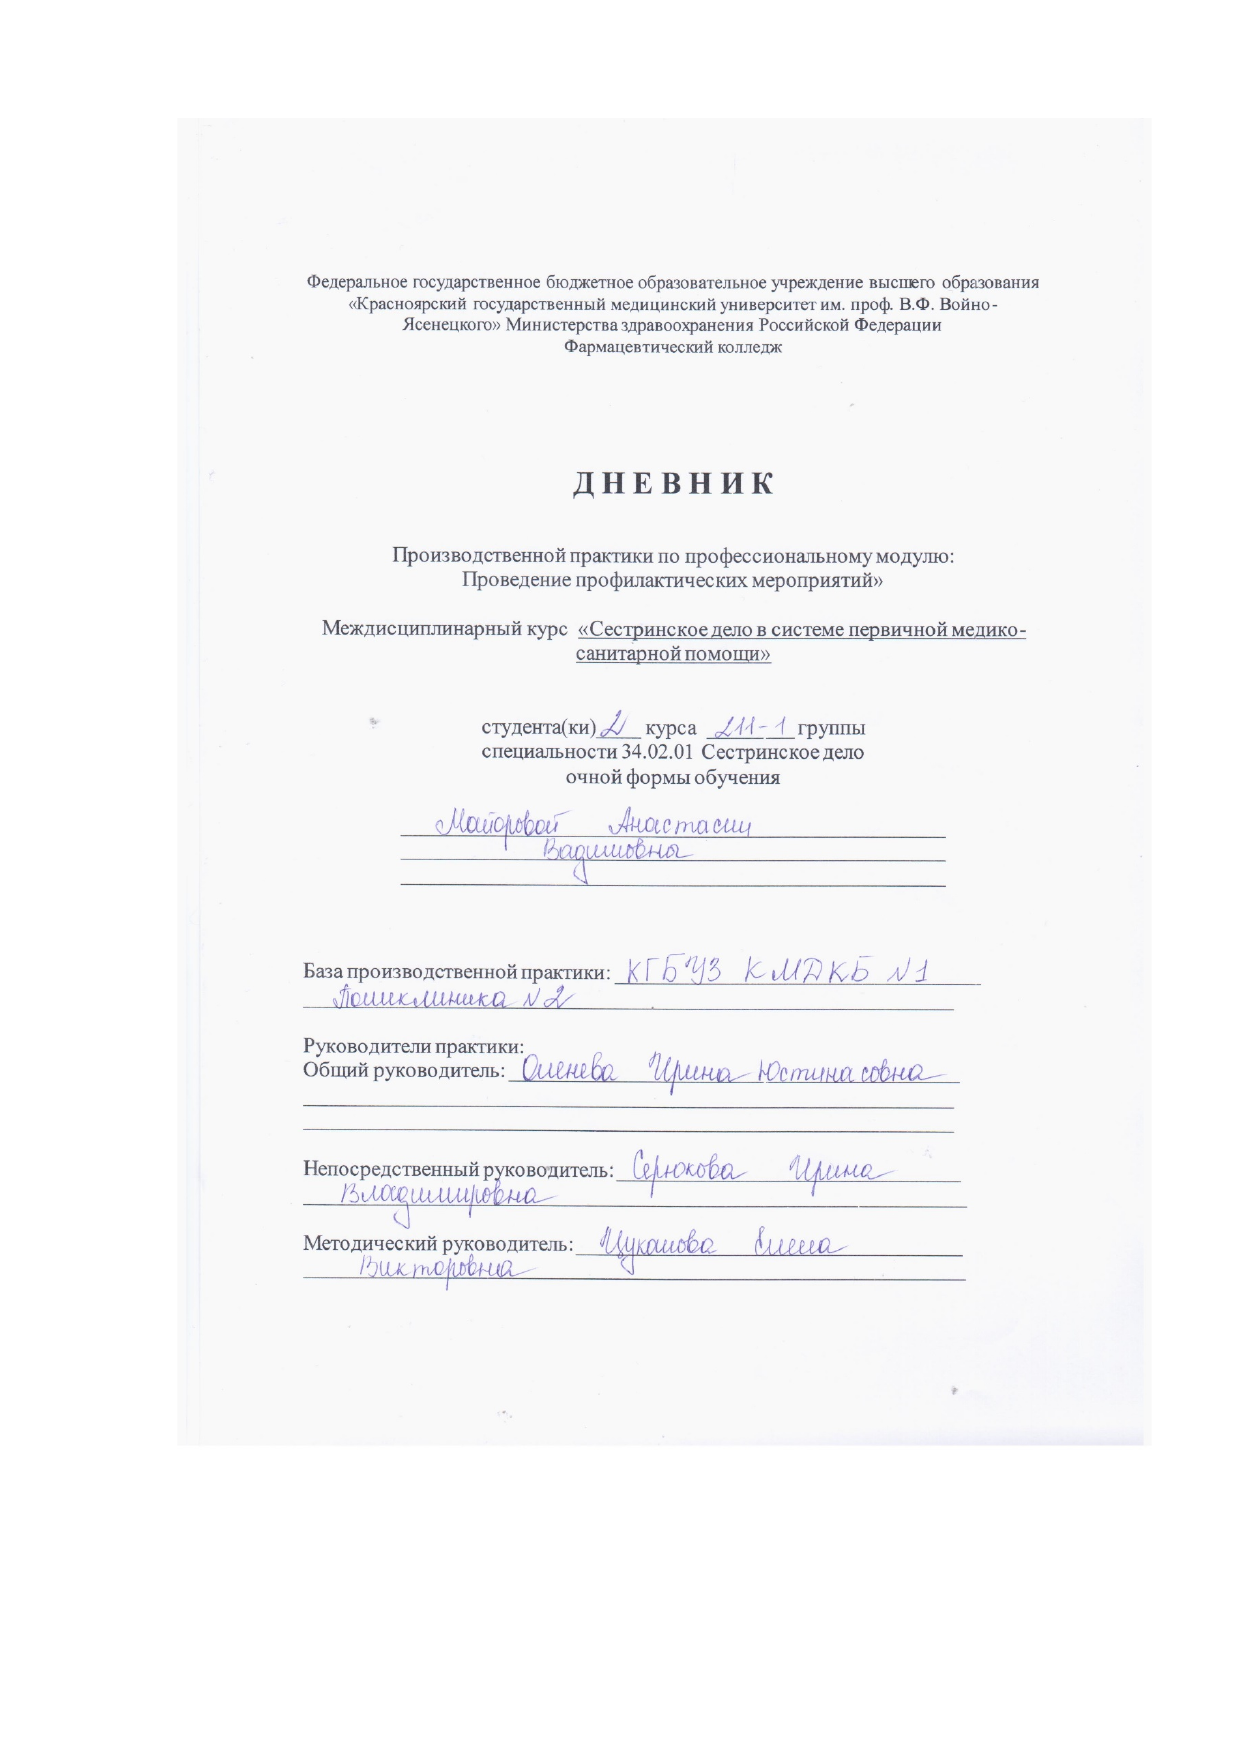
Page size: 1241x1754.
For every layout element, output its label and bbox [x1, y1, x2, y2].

picture [177, 118, 1152, 1458]
